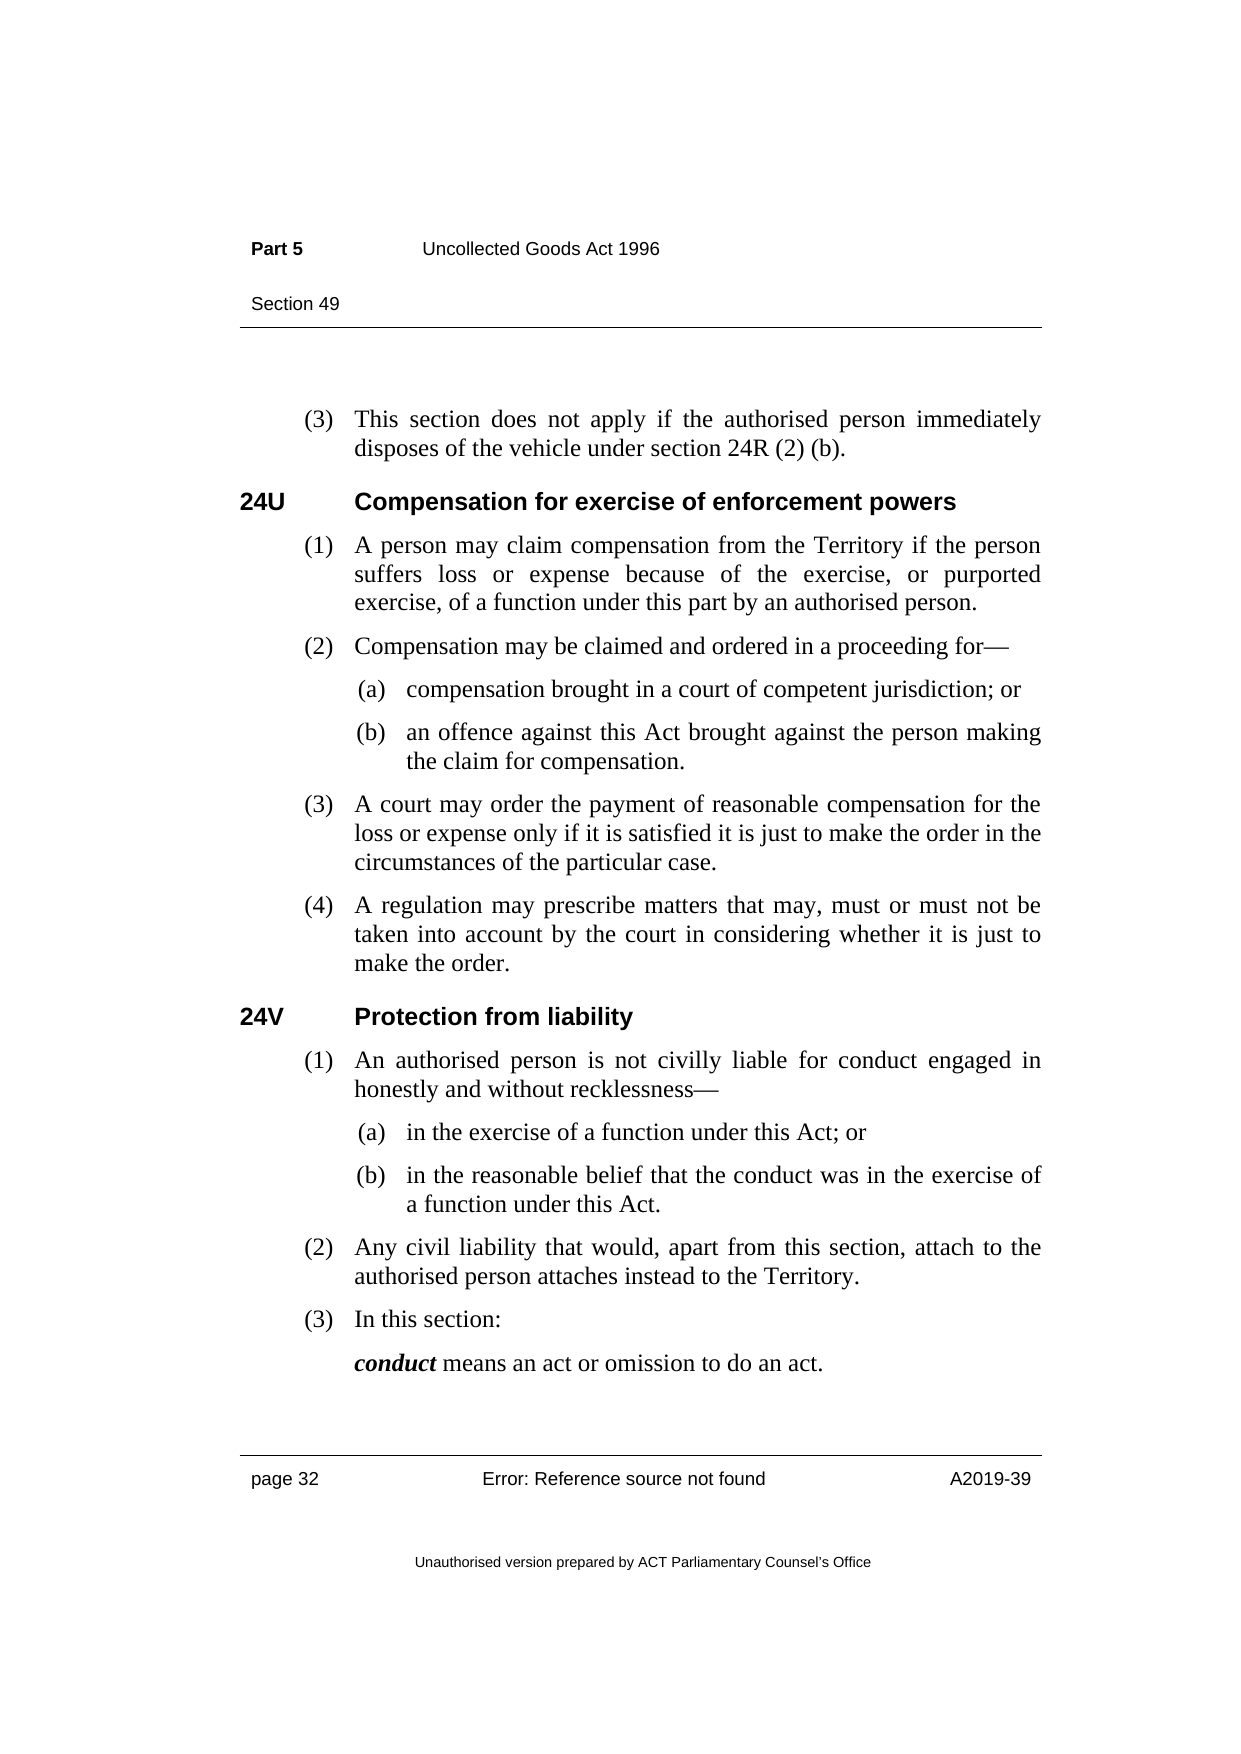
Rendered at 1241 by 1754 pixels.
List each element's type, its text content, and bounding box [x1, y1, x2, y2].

text (1) An authorised person is not civilly liable for conduct engaged in honestly and without recklessness— [239, 1045, 1042, 1102]
text (b) in the reasonable belief that the conduct was in the exercise of a function under this Act. [239, 1160, 1042, 1218]
text 24U Compensation for exercise of enforcement powers [239, 487, 1042, 515]
text (a) in the exercise of a function under this Act; or [239, 1117, 1042, 1146]
text (4) A regulation may prescribe matters that may, must or must not be taken into account by the court in considering whether it is just to make the order. [239, 890, 1042, 977]
text (3) A court may order the payment of reasonable compensation for the loss or expense only if it is satisfied it is just to make the order in the circumstances of the particular case. [239, 789, 1042, 876]
text (3) This section does not apply if the authorised person immediately disposes of the vehicle under section 24R (2) (b). [239, 404, 1042, 462]
text (3) In this section: [239, 1304, 1042, 1333]
text (b) an offence against this Act brought against the person making the claim for compensation. [239, 717, 1042, 775]
text (2) Any civil liability that would, apart from this section, attach to the authorised person attaches instead to the Territory. [239, 1232, 1042, 1290]
text conduct means an act or omission to do an act. [354, 1348, 1042, 1377]
text (a) compensation brought in a court of competent jurisdiction; or [239, 674, 1042, 703]
text (2) Compensation may be claimed and ordered in a proceeding for— [239, 631, 1042, 659]
text (1) A person may claim compensation from the Territory if the person suffers loss or expense because of the exercise, or purported exercise, of a function under this part by an authorised person. [239, 530, 1042, 616]
text 24V Protection from liability [239, 1002, 1042, 1030]
